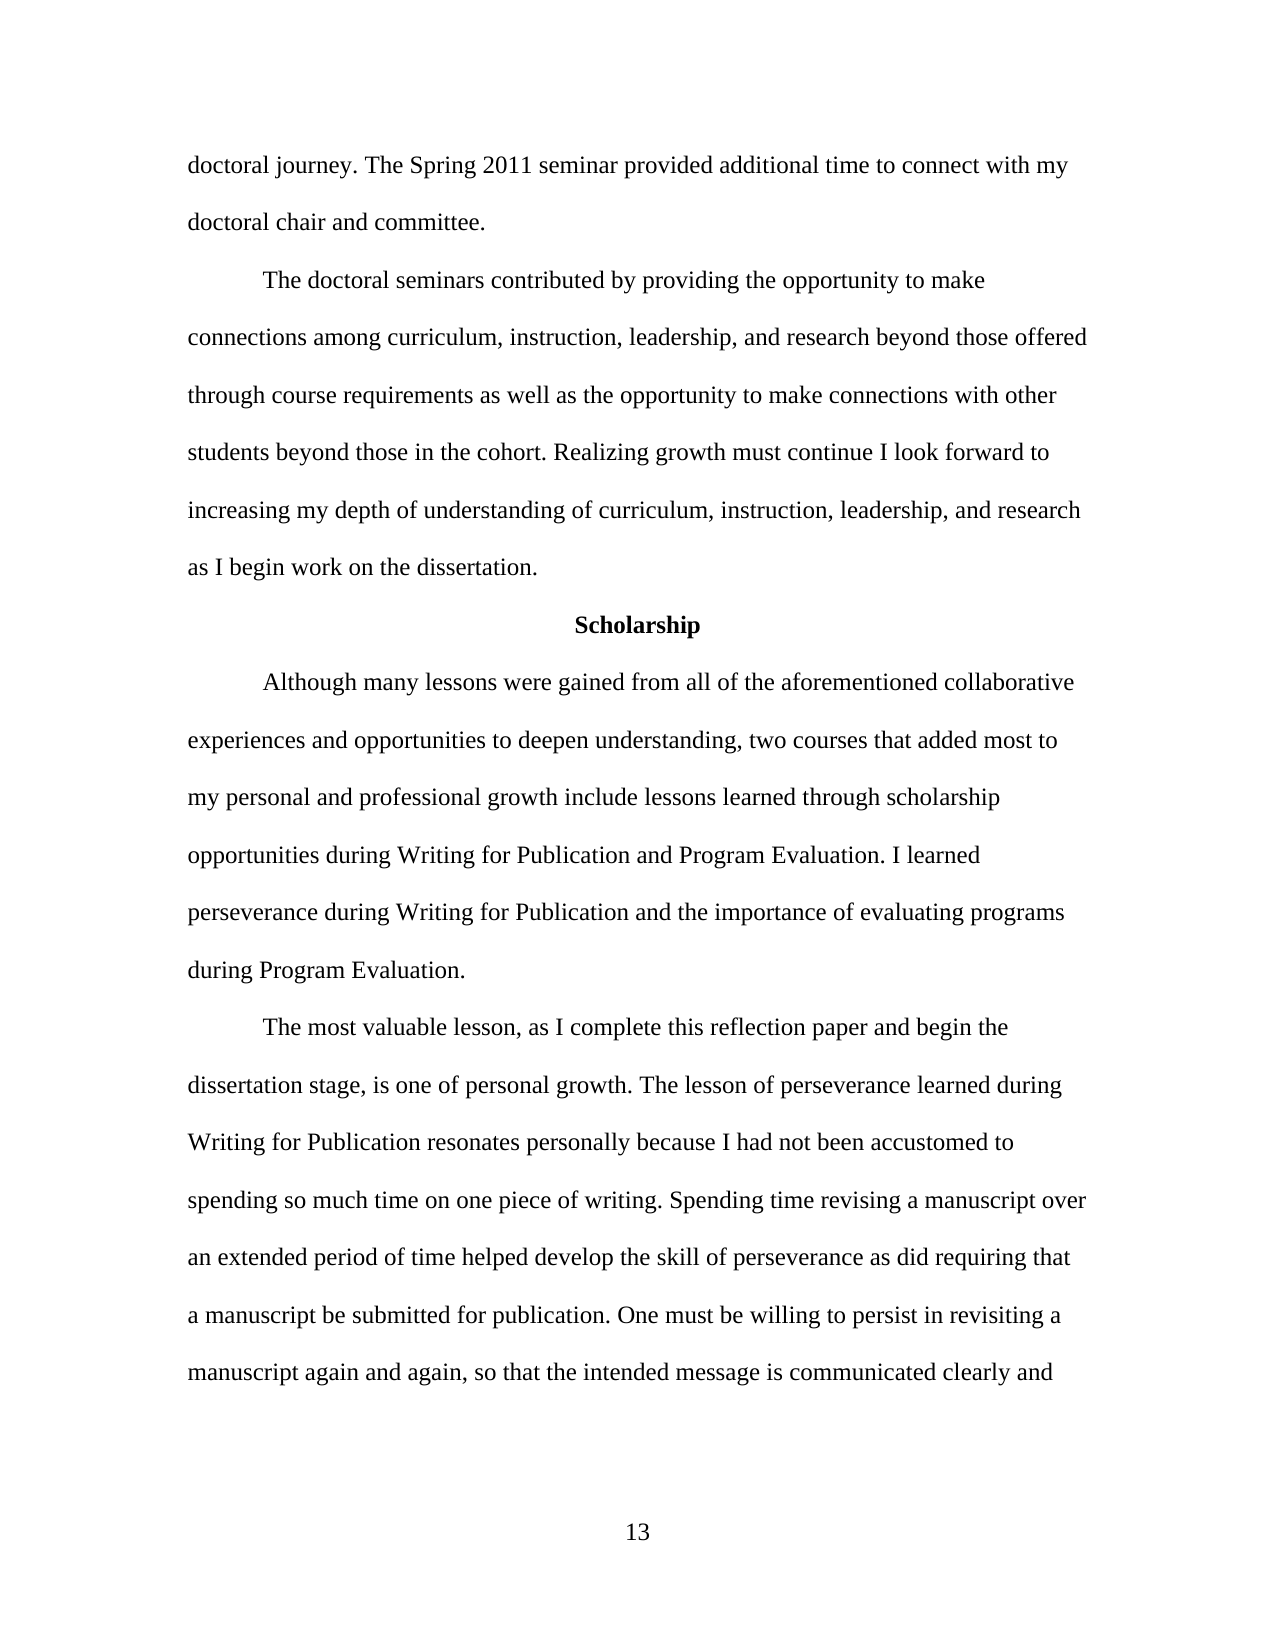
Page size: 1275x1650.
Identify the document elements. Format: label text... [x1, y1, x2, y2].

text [187, 1012, 1087, 1386]
text Although many lessons were gained from all of the aforementioned collaborative experiences and opportunities to deepen understanding, two courses that added most to my personal and professional growth include lessons learned through scholarship opportunities during Writing for Publication and Program Evaluation. I learned perseverance during Writing for Publication and the importance of evaluating programs during Program Evaluation. [187, 667, 1087, 984]
subtitle Scholarship [187, 610, 1087, 639]
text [187, 150, 1087, 236]
text The doctoral seminars contributed by providing the opportunity to make connections among curriculum, instruction, leadership, and research beyond those offered through course requirements as well as the opportunity to make connections with other students beyond those in the cohort. Realizing growth must continue I look forward to increasing my depth of understanding of curriculum, instruction, leadership, and research as I begin work on the dissertation. [187, 265, 1087, 581]
